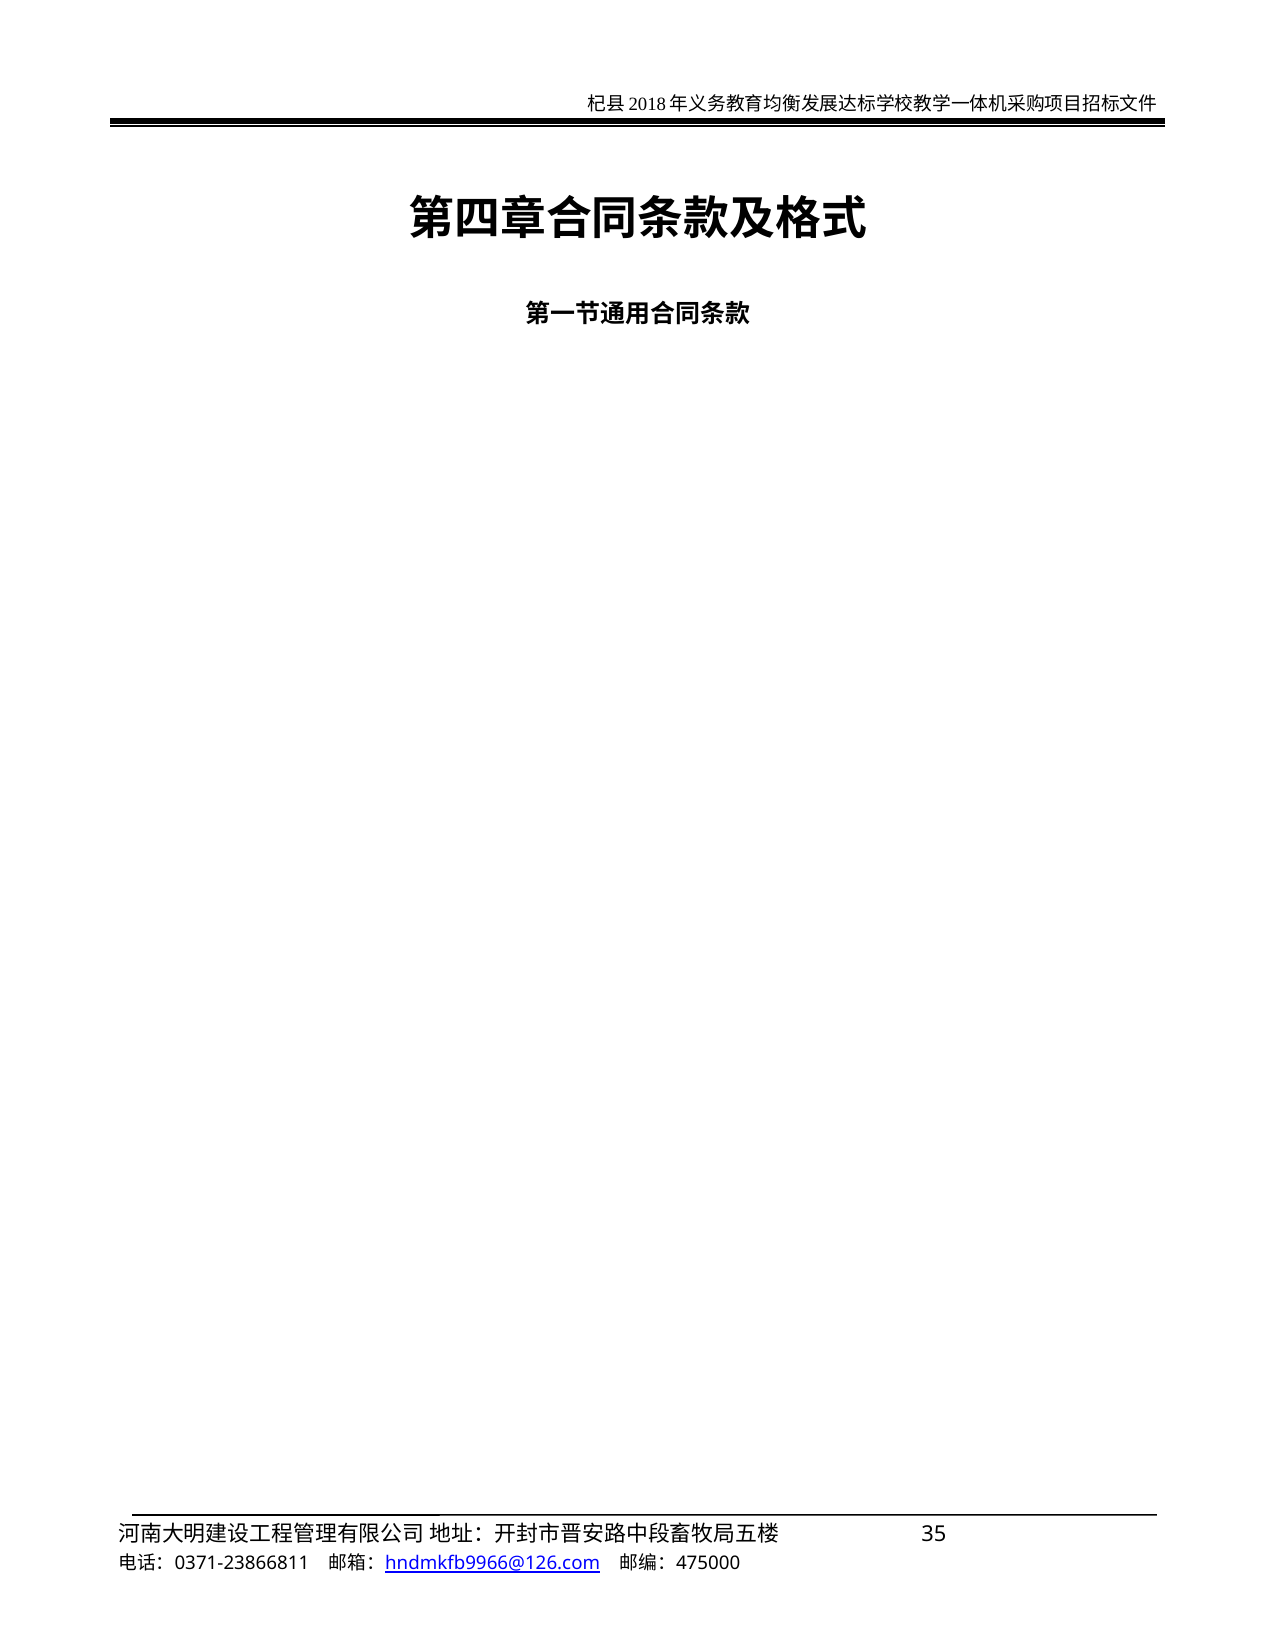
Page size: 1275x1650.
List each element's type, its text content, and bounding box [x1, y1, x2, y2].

subtitle 第一节通用合同条款 [118, 281, 1157, 333]
subtitle 第四章合同条款及格式 [118, 182, 1157, 248]
